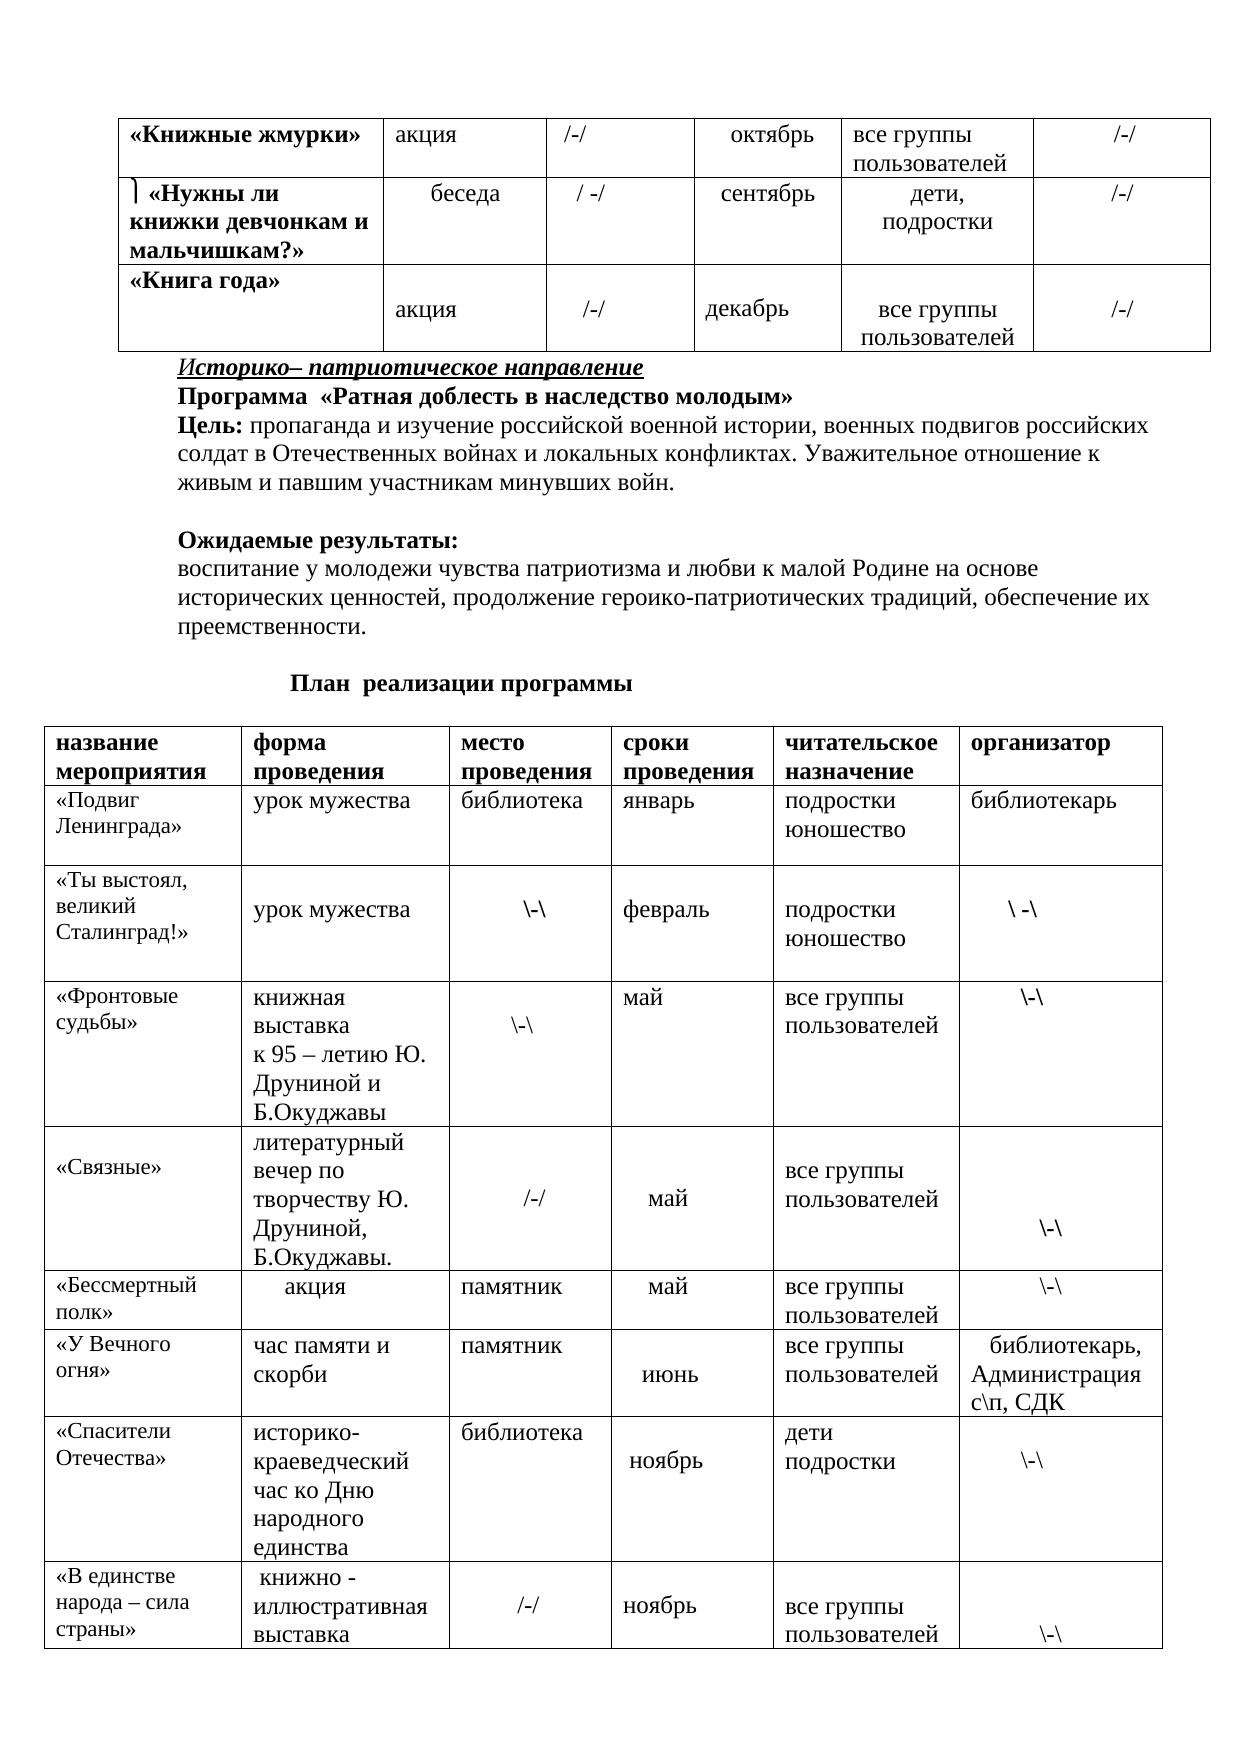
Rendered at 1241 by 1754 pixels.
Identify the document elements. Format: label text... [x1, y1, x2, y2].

table_cell / -/ [547, 178, 694, 264]
table_cell все группы пользователей [774, 1271, 959, 1329]
table_cell все группы пользователей [774, 982, 959, 1126]
table_cell «Бессмертный полк» [45, 1271, 241, 1329]
table_cell час памяти и скорби [242, 1330, 449, 1416]
table_header форма проведения [242, 727, 449, 784]
table_cell дети подростки [774, 1417, 959, 1561]
table_cell /-/ [1034, 178, 1210, 264]
table_cell все группы пользователей [774, 1562, 959, 1648]
table_cell май [612, 982, 773, 1126]
table_cell май [612, 1127, 773, 1270]
table_cell все группы пользователей [774, 1127, 959, 1270]
table_cell декабрь [695, 265, 841, 351]
table_cell литературный вечер по творчеству Ю. Друниной, Б.Окуджавы. [242, 1127, 449, 1270]
table_cell библиотека [450, 1417, 611, 1561]
table_cell /-/ [547, 265, 694, 351]
table_cell /-/ [1034, 265, 1210, 351]
table_cell подростки юношество [774, 866, 959, 981]
table_cell книжная выставка к 95 – летию Ю. Друниной и Б.Окуджавы [242, 982, 449, 1126]
table_cell «Ты выстоял, великий Сталинград!» [45, 866, 241, 981]
text План реализации программы [177, 668, 1152, 697]
table_cell «Книжные жмурки» [119, 119, 383, 177]
table_cell /-/ [450, 1127, 611, 1270]
table_cell /-/ [1034, 119, 1210, 177]
table_cell памятник [450, 1330, 611, 1416]
table_cell ноябрь [612, 1417, 773, 1561]
table_cell январь [612, 786, 773, 865]
table_cell библиотекарь, Администрация с\п, СДК [960, 1330, 1162, 1416]
table_cell «У Вечного огня» [45, 1330, 241, 1416]
table_cell сентябрь [695, 178, 841, 264]
table_cell /-/ [450, 1562, 611, 1648]
table_cell памятник [450, 1271, 611, 1329]
table_cell \-\ [450, 866, 611, 981]
table_cell акция [384, 119, 546, 177]
table_cell библиотека [450, 786, 611, 865]
table_cell библиотекарь [960, 786, 1162, 865]
table_header читательское назначение [774, 727, 959, 784]
table_header место проведения [450, 727, 611, 784]
table_cell «Спасители Отечества» [45, 1417, 241, 1561]
table_cell урок мужества [242, 786, 449, 865]
table_cell \-\ [960, 1417, 1162, 1561]
table_cell дети, подростки [842, 178, 1033, 264]
table_cell \-\ [960, 1127, 1162, 1270]
table_cell май [612, 1271, 773, 1329]
table_cell акция [384, 265, 546, 351]
table_cell «Подвиг Ленинграда» [45, 786, 241, 865]
text Цель: пропаганда и изучение российской военной истории, военных подвигов российских солдат в Отечественных войнах и локальных конфликтах. Уважительное отношение к живым и павшим участникам минувших войн. [177, 410, 1152, 496]
table_cell «Фронтовые судьбы» [45, 982, 241, 1126]
table_cell февраль [612, 866, 773, 981]
table_cell /-/ [547, 119, 694, 177]
text Ожидаемые результаты: [177, 525, 1152, 553]
table_cell все группы пользователей [774, 1330, 959, 1416]
table_cell \-\ [960, 1562, 1162, 1648]
table_cell ноябрь [612, 1562, 773, 1648]
table_cell «Связные» [45, 1127, 241, 1270]
table_cell беседа [384, 178, 546, 264]
table_cell \-\ [960, 1271, 1162, 1329]
table_cell урок мужества [242, 866, 449, 981]
table_cell \ -\ [960, 866, 1162, 981]
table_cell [842, 119, 1033, 177]
text Историко– патриотическое направление [177, 352, 1152, 381]
table_cell \-\ [960, 982, 1162, 1126]
table_cell подростки юношество [774, 786, 959, 865]
table_cell книжно - иллюстративная выставка [242, 1562, 449, 1648]
text воспитание у молодежи чувства патриотизма и любви к малой Родине на основе исторических ценностей, продолжение героико-патриотических традиций, обеспечение их преемственности. [177, 553, 1152, 640]
table_header название мероприятия [45, 727, 241, 784]
text Программа «Ратная доблесть в наследство молодым» [177, 381, 1152, 410]
table_cell «Книга года» [119, 265, 383, 351]
table_cell все группы пользователей [842, 265, 1033, 351]
table_cell историко- краеведческий час ко Дню народного единства [242, 1417, 449, 1561]
table_cell акция [242, 1271, 449, 1329]
table_header сроки проведения [612, 727, 773, 784]
table_cell октябрь [695, 119, 841, 177]
table_cell «Нужны ли книжки девчонкам и мальчишкам?» [119, 178, 383, 264]
table_header организатор [960, 727, 1162, 784]
table_cell июнь [612, 1330, 773, 1416]
table_cell «В единстве народа – сила страны» [45, 1562, 241, 1648]
table_cell \-\ [450, 982, 611, 1126]
